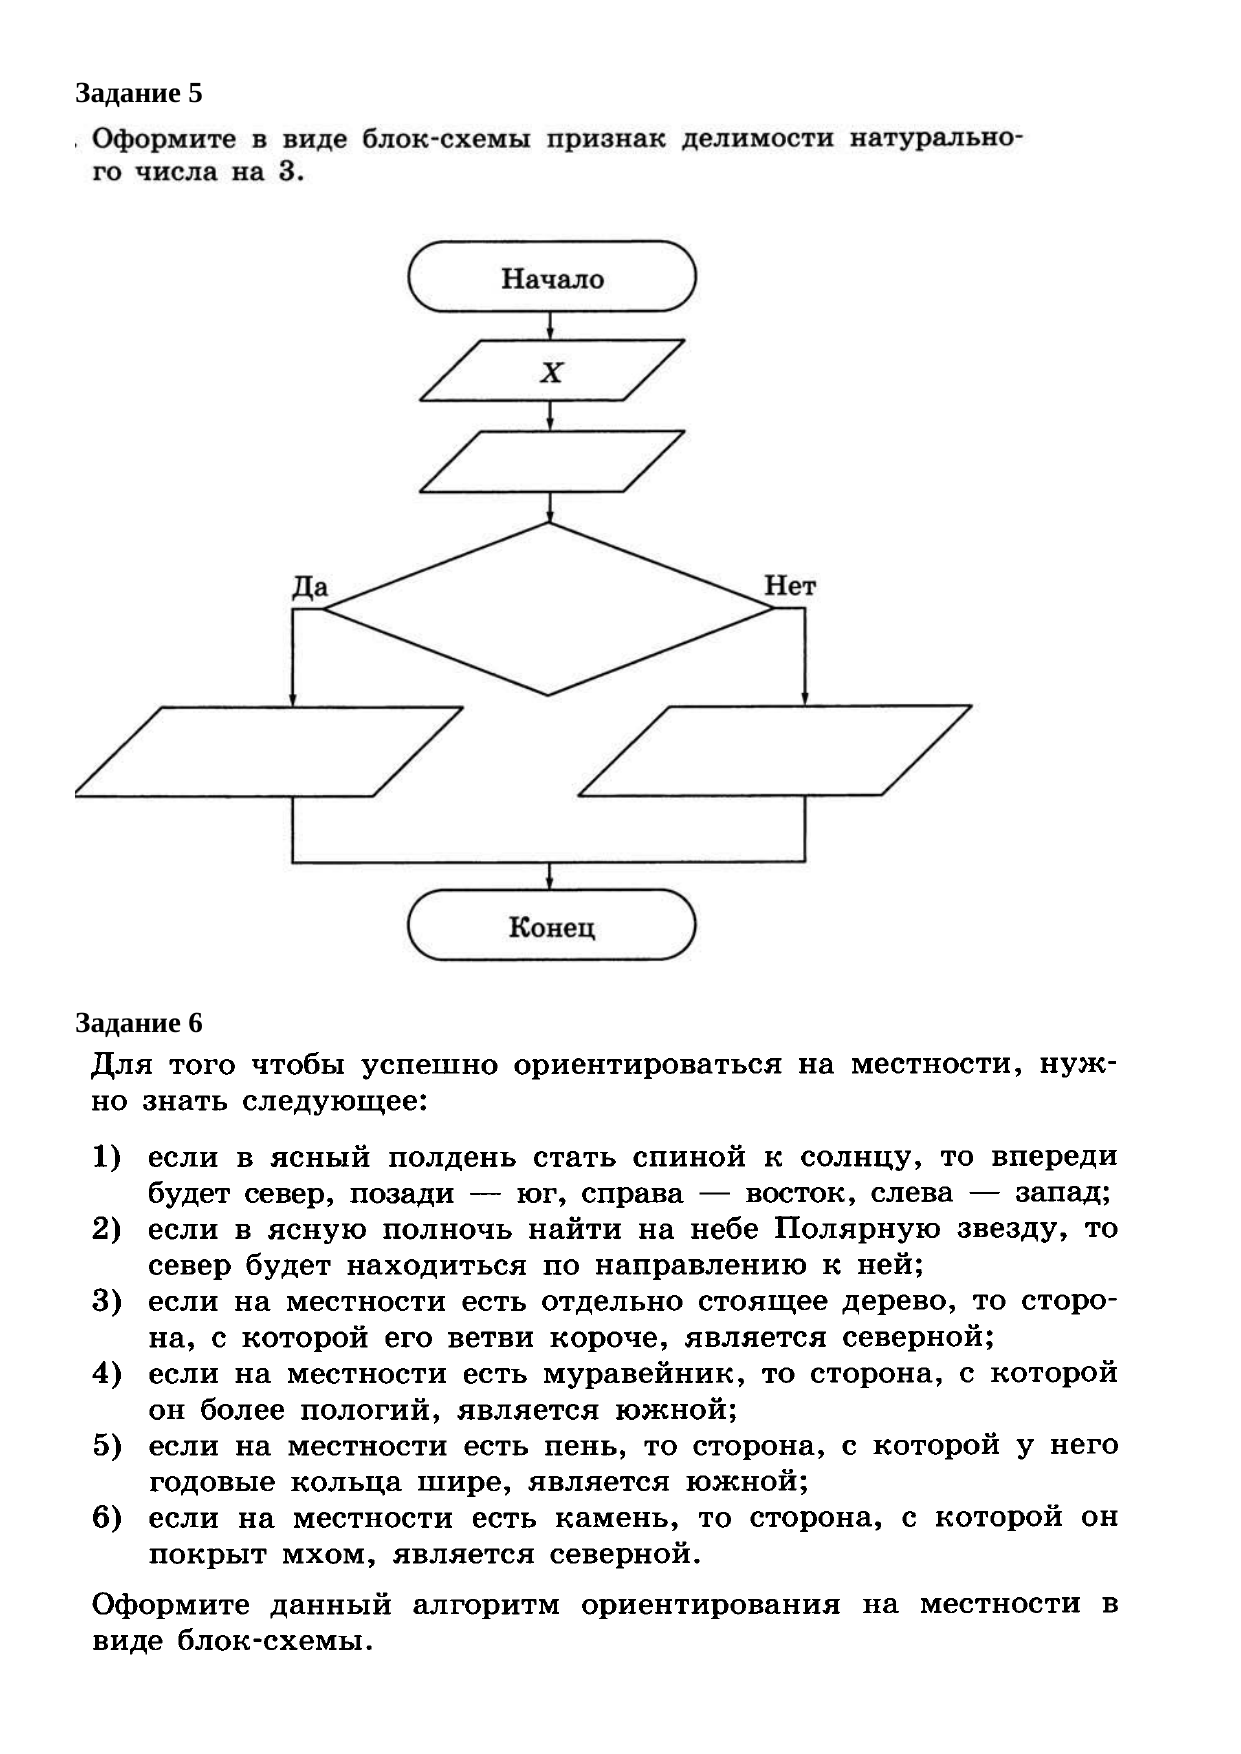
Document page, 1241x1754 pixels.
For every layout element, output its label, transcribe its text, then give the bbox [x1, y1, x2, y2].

text Задание 5 [75, 75, 1165, 108]
picture [75, 108, 1050, 1006]
text Задание 6 [75, 1005, 1165, 1038]
